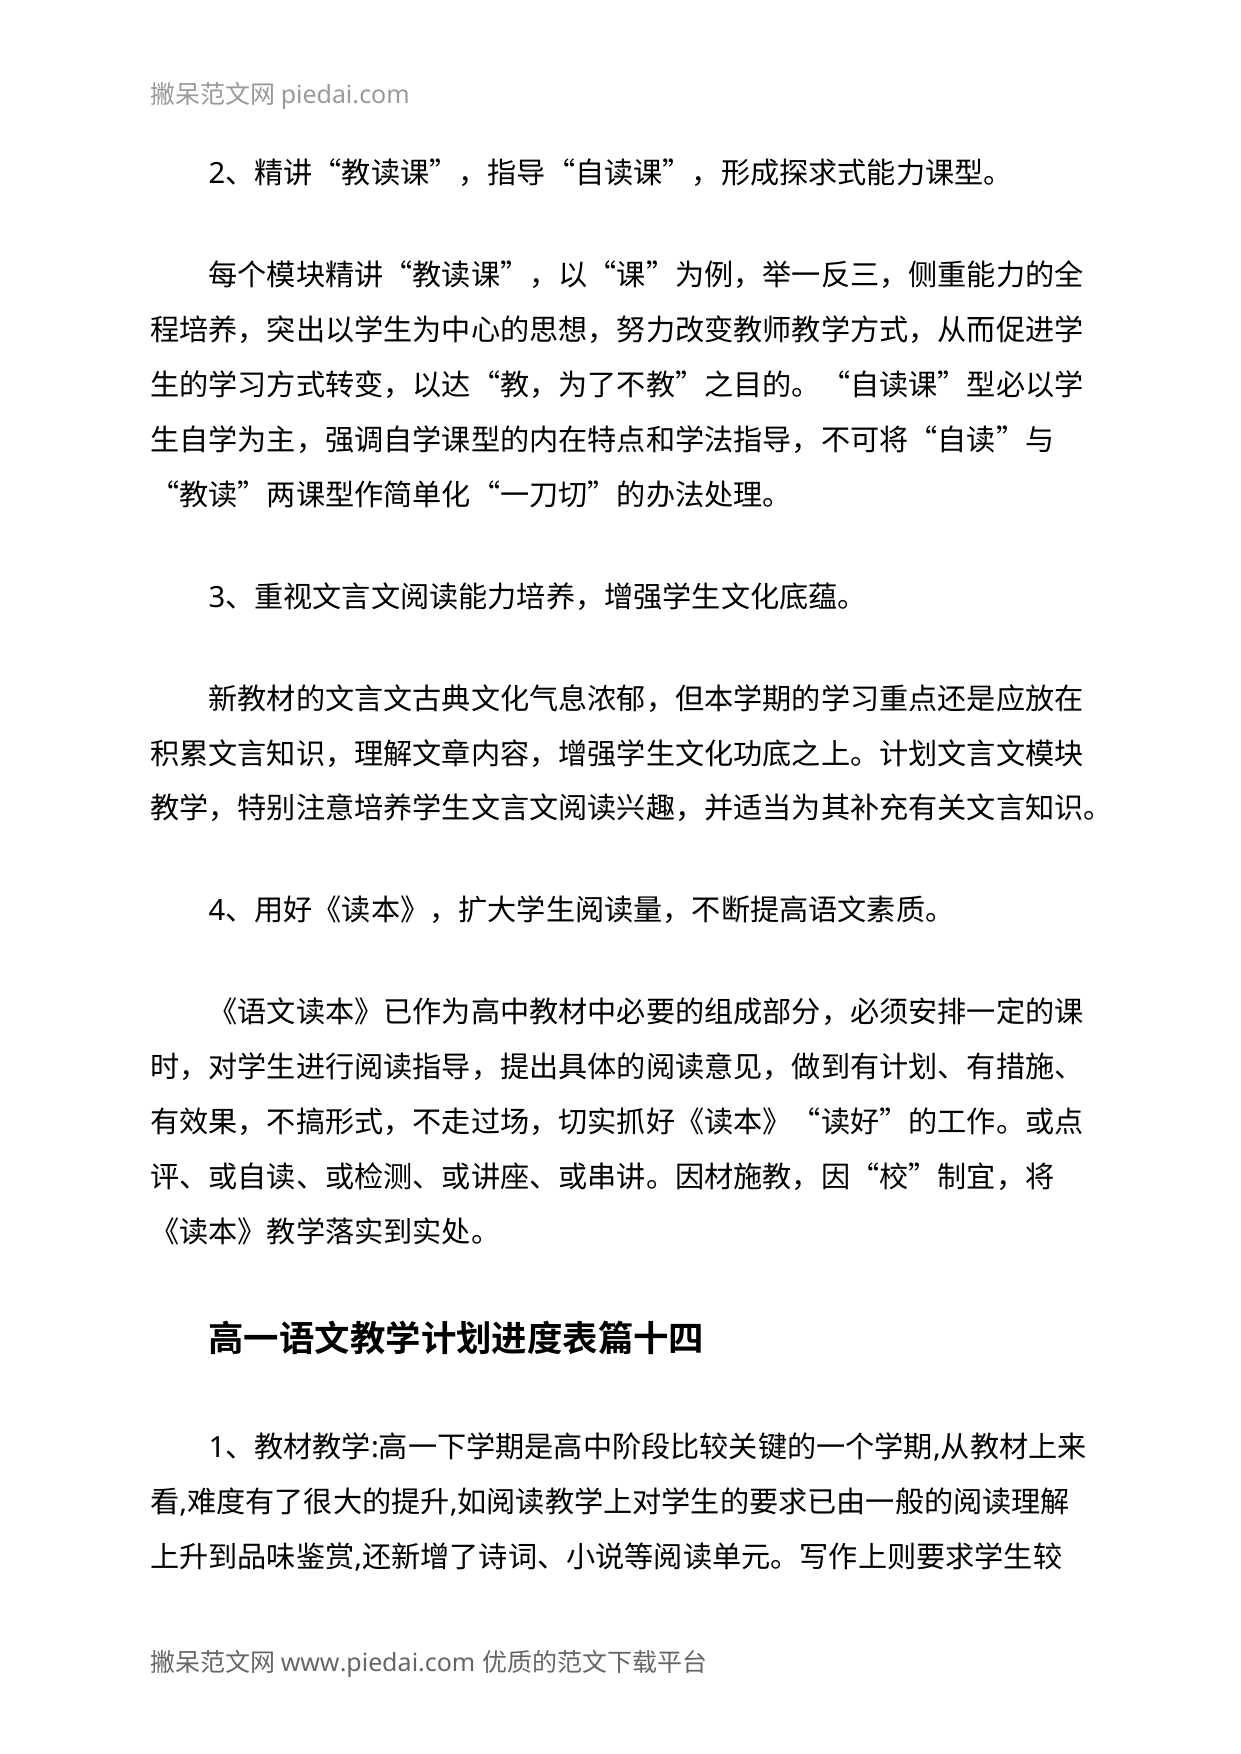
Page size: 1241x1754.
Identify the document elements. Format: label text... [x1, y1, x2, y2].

text 4、用好《读本》，扩大学生阅读量，不断提高语文素质。 [150, 887, 1090, 929]
text 3、重视文言文阅读能力培养，增强学生文化底蕴。 [150, 573, 1090, 616]
text 新教材的文言文古典文化气息浓郁，但本学期的学习重点还是应放在积累文言知识，理解文章内容，增强学生文化功底之上。计划文言文模块教学，特别注意培养学生文言文阅读兴趣，并适当为其补充有关文言知识。 [150, 675, 1090, 827]
text 2、精讲“教读课”，指导“自读课”，形成探求式能力课型。 [150, 150, 1090, 192]
text 每个模块精讲“教读课”，以“课”为例，举一反三，侧重能力的全程培养，突出以学生为中心的思想，努力改变教师教学方式，从而促进学生的学习方式转变，以达“教，为了不教”之目的。“自读课”型必以学生自学为主，强调自学课型的内在特点和学法指导，不可将“自读”与“教读”两课型作简单化“一刀切”的办法处理。 [150, 252, 1090, 514]
text 《语文读本》已作为高中教材中必要的组成部分，必须安排一定的课时，对学生进行阅读指导，提出具体的阅读意见，做到有计划、有措施、有效果，不搞形式，不走过场，切实抓好《读本》“读好”的工作。或点评、或自读、或检测、或讲座、或串讲。因材施教，因“校”制宜，将《读本》教学落实到实处。 [150, 989, 1090, 1251]
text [150, 1424, 1090, 1576]
text 高一语文教学计划进度表篇十四 [150, 1310, 1090, 1361]
